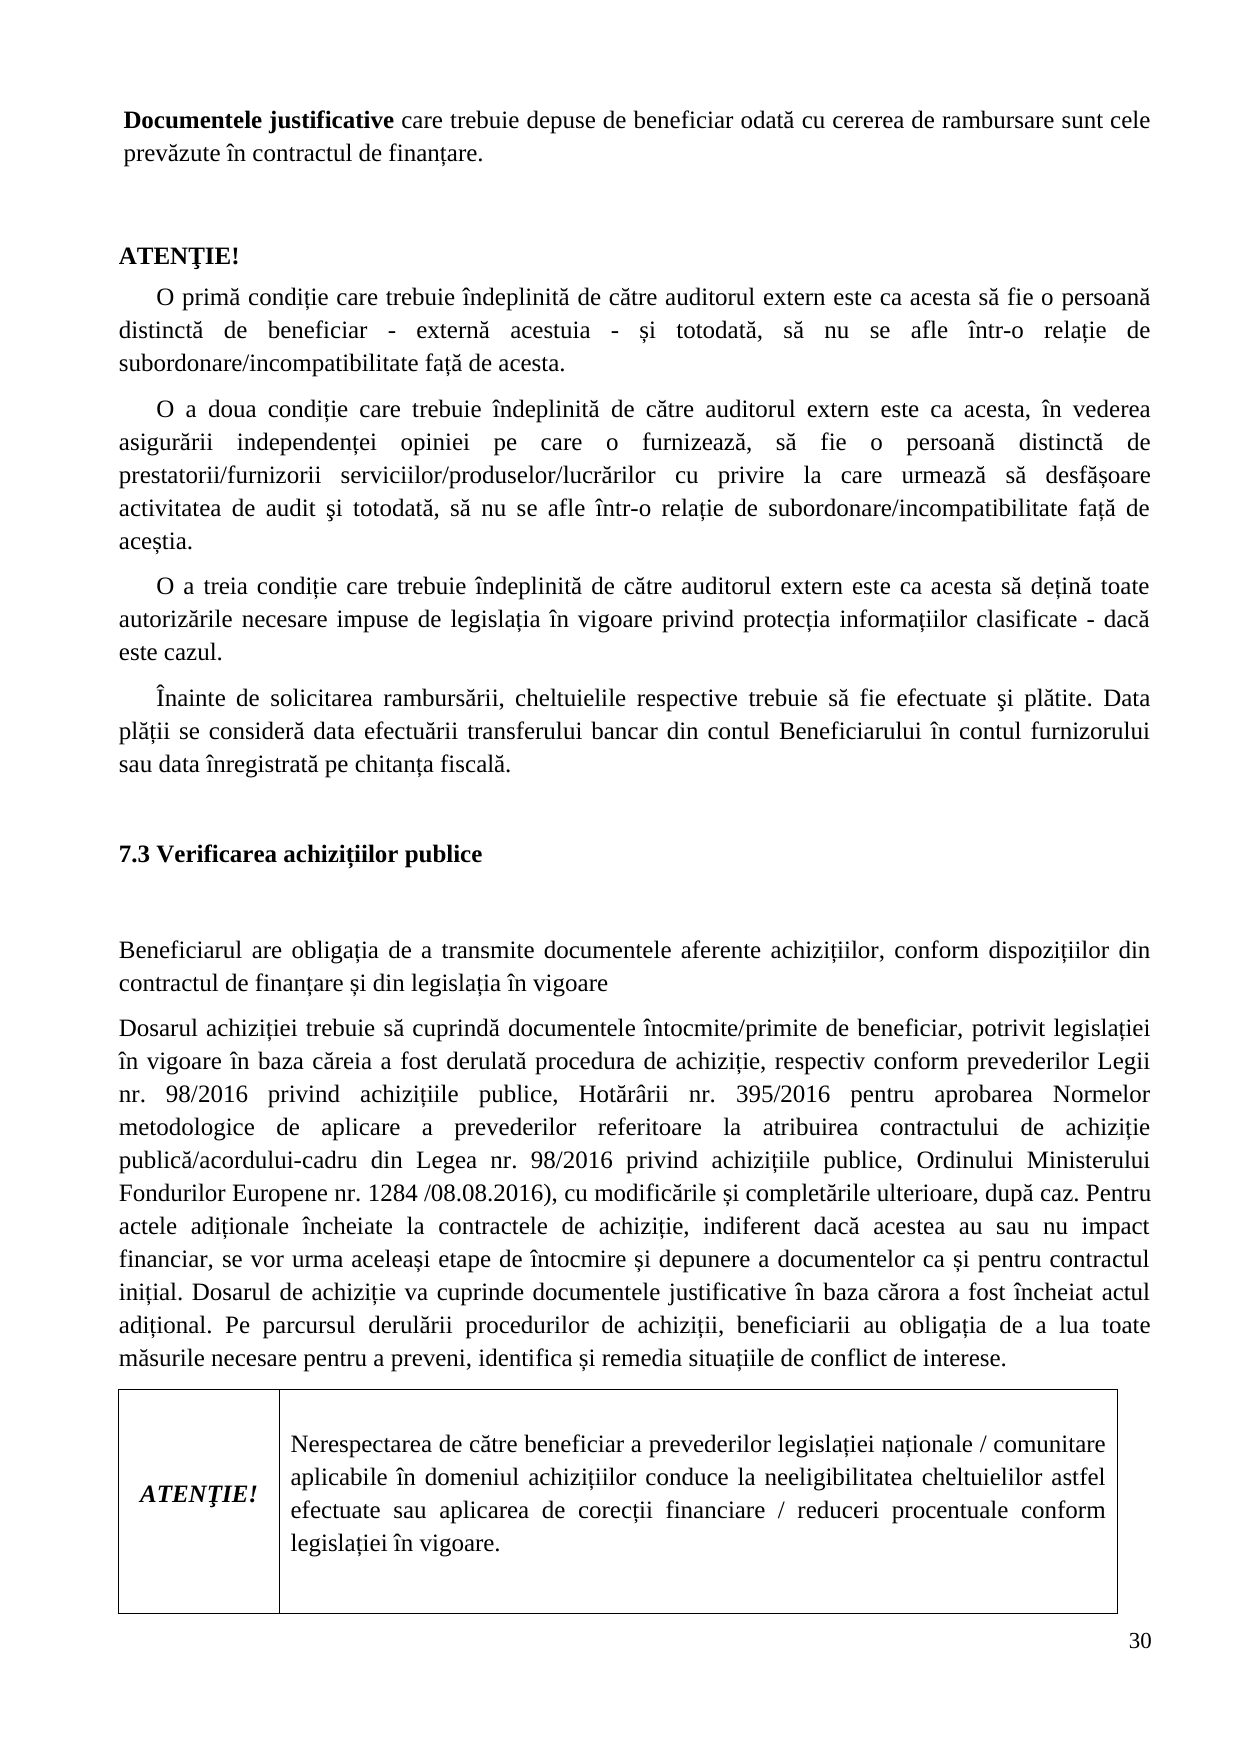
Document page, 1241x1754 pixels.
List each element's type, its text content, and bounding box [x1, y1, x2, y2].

text Înainte de solicitarea rambursării, cheltuielile respective trebuie să fie efectuate şi plătite. Data plății se consideră data efectuării transferului bancar din contul Beneficiarului în contul furnizorului sau data înregistrată pe chitanța fiscală. [119, 683, 1152, 778]
text 7.3 Verificarea achizițiilor publice [119, 839, 1152, 868]
text O a treia condiție care trebuie îndeplinită de către auditorul extern este ca acesta să dețină toate autorizările necesare impuse de legislația în vigoare privind protecția informațiilor clasificate - dacă este cazul. [119, 571, 1152, 666]
text Dosarul achiziției trebuie să cuprindă documentele întocmite/primite de beneficiar, potrivit legislației în vigoare în baza căreia a fost derulată procedura de achiziție, respectiv conform prevederilor Legii nr. 98/2016 privind achizițiile publice, Hotărârii nr. 395/2016 pentru aprobarea Normelor metodologice de aplicare a prevederilor referitoare la atribuirea contractului de achiziție publică/acordului-cadru din Legea nr. 98/2016 privind achizițiile publice, Ordinului Ministerului Fondurilor Europene nr. 1284 /08.08.2016), cu modificările și completările ulterioare, după caz. Pentru actele adiționale încheiate la contractele de achiziție, indiferent dacă acestea au sau nu impact financiar, se vor urma aceleași etape de întocmire și depunere a documentelor ca și pentru contractul inițial. Dosarul de achiziție va cuprinde documentele justificative în baza cărora a fost încheiat actul adițional. Pe parcursul derulării procedurilor de achiziții, beneficiarii au obligația de a lua toate măsurile necesare pentru a preveni, identifica și remedia situațiile de conflict de interese. [119, 1013, 1152, 1372]
text ATENŢIE! [119, 241, 1152, 270]
text Documentele justificative care trebuie depuse de beneficiar odată cu cererea de rambursare sunt cele prevăzute în contractul de finanțare. [123, 105, 1152, 167]
table_header Nerespectarea de către beneficiar a prevederilor legislației naționale / comunitare aplicabile în domeniul achizițiilor conduce la neeligibilitatea cheltuielilor astfel efectuate sau aplicarea de corecții financiare / reduceri procentuale conform legislației în vigoare. [280, 1390, 1117, 1613]
table_header ATENŢIE! [119, 1390, 279, 1613]
text O a doua condiție care trebuie îndeplinită de către auditorul extern este ca acesta, în vederea asigurării independenței opiniei pe care o furnizează, să fie o persoană distinctă de prestatorii/furnizorii serviciilor/produselor/lucrărilor cu privire la care urmează să desfășoare activitatea de audit şi totodată, să nu se afle într-o relație de subordonare/incompatibilitate față de aceștia. [119, 394, 1152, 555]
text O primă condiție care trebuie îndeplinită de către auditorul extern este ca acesta să fie o persoană distinctă de beneficiar - externă acestuia - și totodată, să nu se afle într-o relație de subordonare/incompatibilitate față de acesta. [119, 282, 1152, 377]
text Beneficiarul are obligația de a transmite documentele aferente achizițiilor, conform dispozițiilor din contractul de finanțare și din legislația în vigoare [119, 935, 1152, 996]
